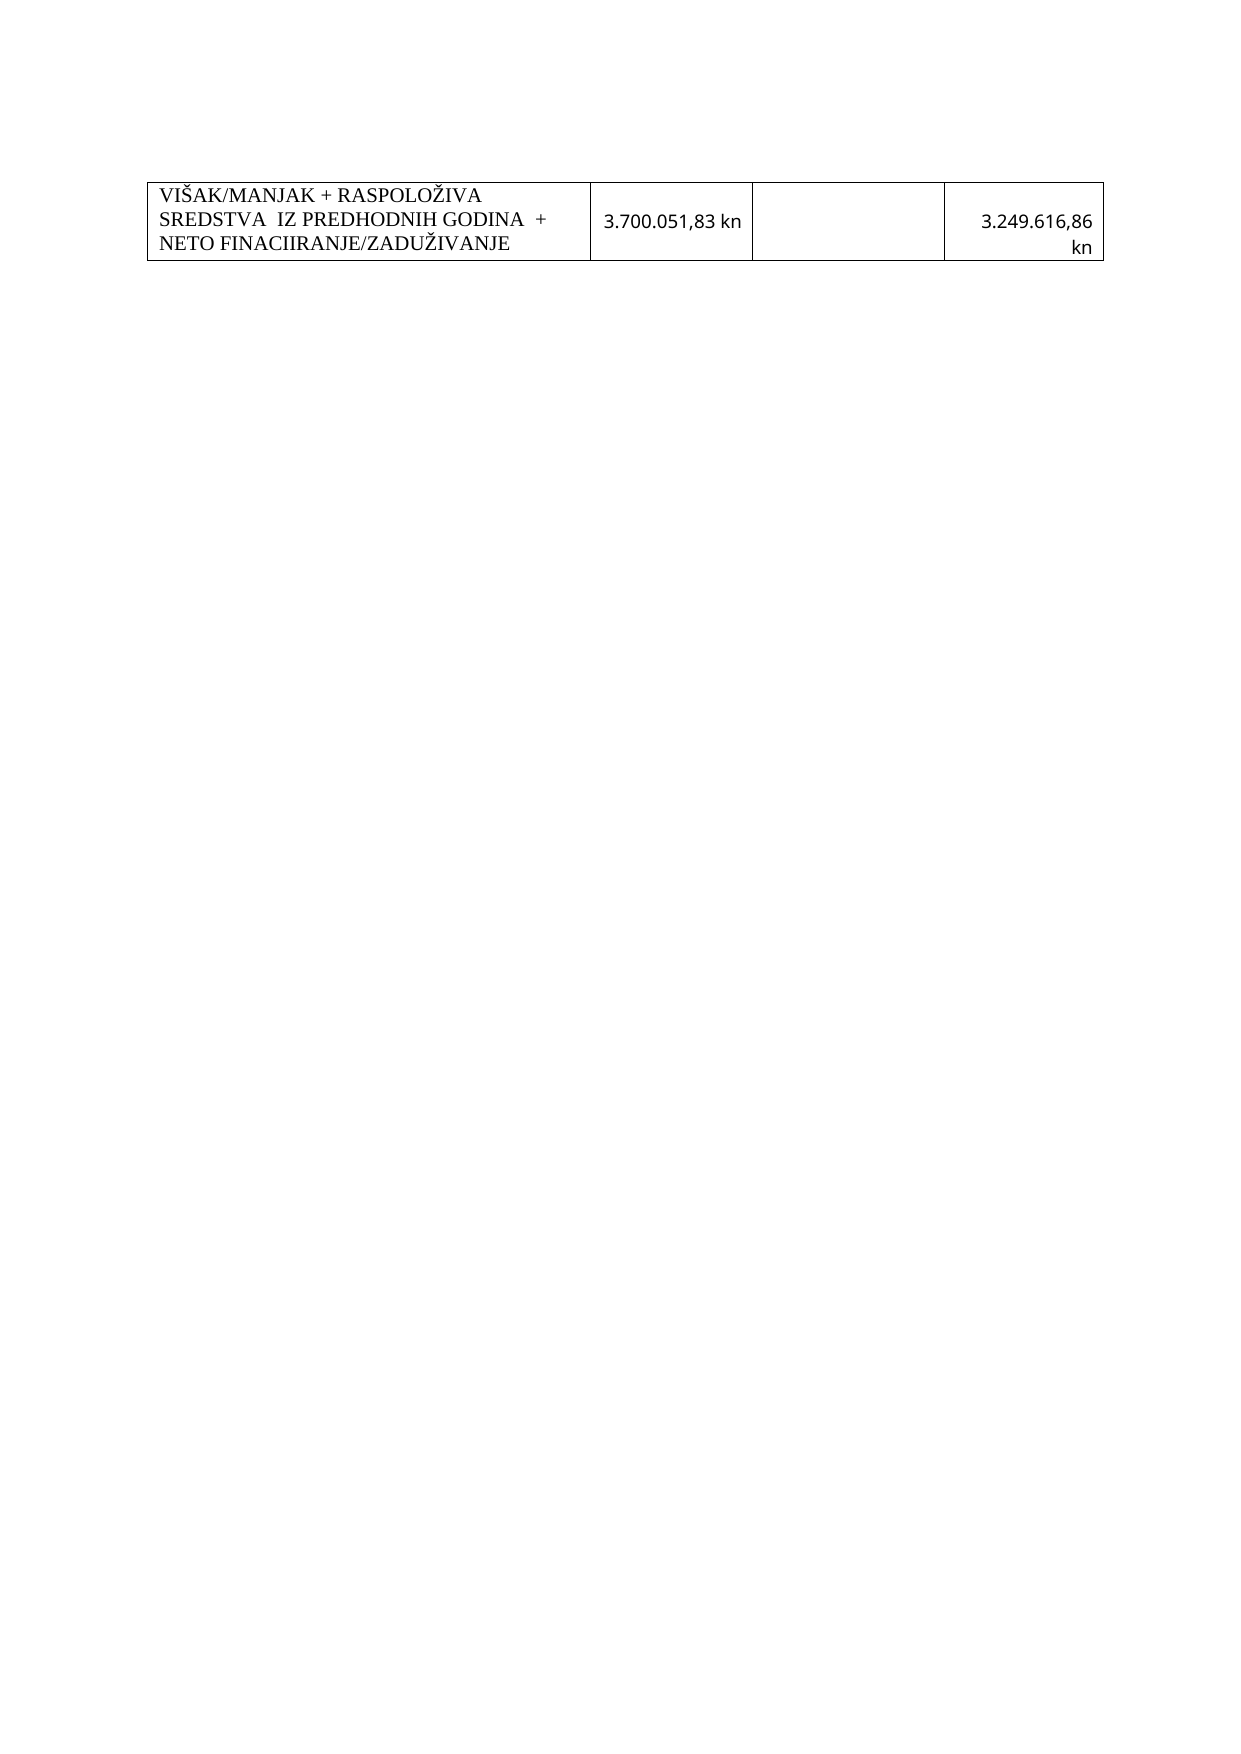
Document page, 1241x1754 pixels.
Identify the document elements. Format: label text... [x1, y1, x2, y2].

table_header [753, 183, 944, 259]
table_header 3.700.051,83 kn [591, 183, 752, 259]
table_header 3.249.616,86 kn [945, 183, 1103, 259]
table_header VIŠAK/MANJAK + RASPOLOŽIVA SREDSTVA IZ PREDHODNIH GODINA + NETO FINACIIRANJE/ZADUŽIVANJE [148, 183, 590, 259]
